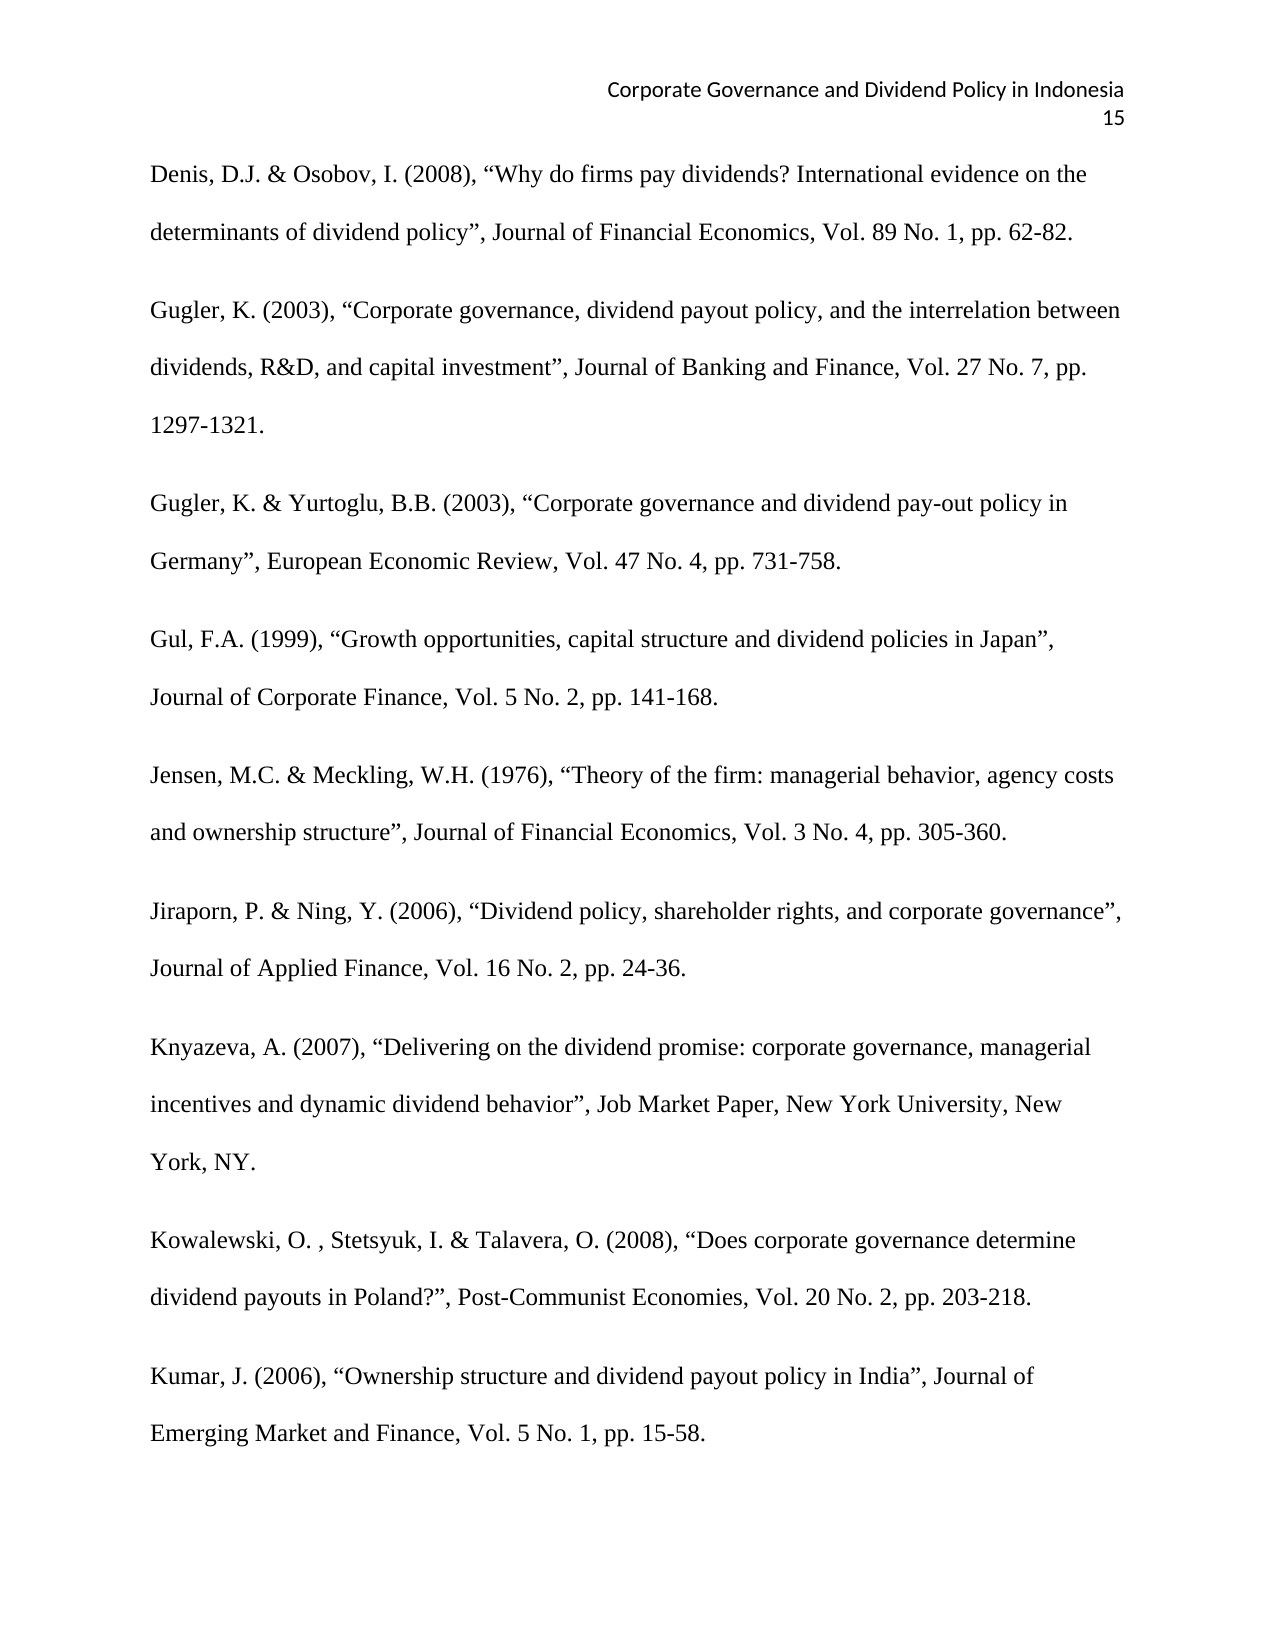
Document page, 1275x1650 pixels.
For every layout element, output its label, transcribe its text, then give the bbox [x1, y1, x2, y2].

text Denis, D.J. & Osobov, I. (2008), “Why do firms pay dividends? International evidence on the determinants of dividend policy”, Journal of Financial Economics, Vol. 89 No. 1, pp. 62-82. [150, 159, 1125, 245]
text Gugler, K. (2003), “Corporate governance, dividend payout policy, and the interrelation between dividends, R&D, and capital investment”, Journal of Banking and Finance, Vol. 27 No. 7, pp. 1297-1321. [150, 295, 1125, 439]
text Gugler, K. & Yurtoglu, B.B. (2003), “Corporate governance and dividend pay-out policy in Germany”, European Economic Review, Vol. 47 No. 4, pp. 731-758. [150, 488, 1125, 574]
text Kowalewski, O. , Stetsyuk, I. & Talavera, O. (2008), “Does corporate governance determine dividend payouts in Poland?”, Post-Communist Economies, Vol. 20 No. 2, pp. 203-218. [150, 1225, 1125, 1311]
text Kumar, J. (2006), “Ownership structure and dividend payout policy in India”, Journal of Emerging Market and Finance, Vol. 5 No. 1, pp. 15-58. [150, 1361, 1125, 1447]
text Jiraporn, P. & Ning, Y. (2006), “Dividend policy, shareholder rights, and corporate governance”, Journal of Applied Finance, Vol. 16 No. 2, pp. 24-36. [150, 896, 1125, 982]
text Knyazeva, A. (2007), “Delivering on the dividend promise: corporate governance, managerial incentives and dynamic dividend behavior”, Job Market Paper, New York University, New York, NY. [150, 1032, 1125, 1175]
text Jensen, M.C. & Meckling, W.H. (1976), “Theory of the firm: managerial behavior, agency costs and ownership structure”, Journal of Financial Economics, Vol. 3 No. 4, pp. 305-360. [150, 760, 1125, 846]
text Gul, F.A. (1999), “Growth opportunities, capital structure and dividend policies in Japan”, Journal of Corporate Finance, Vol. 5 No. 2, pp. 141-168. [150, 624, 1125, 710]
